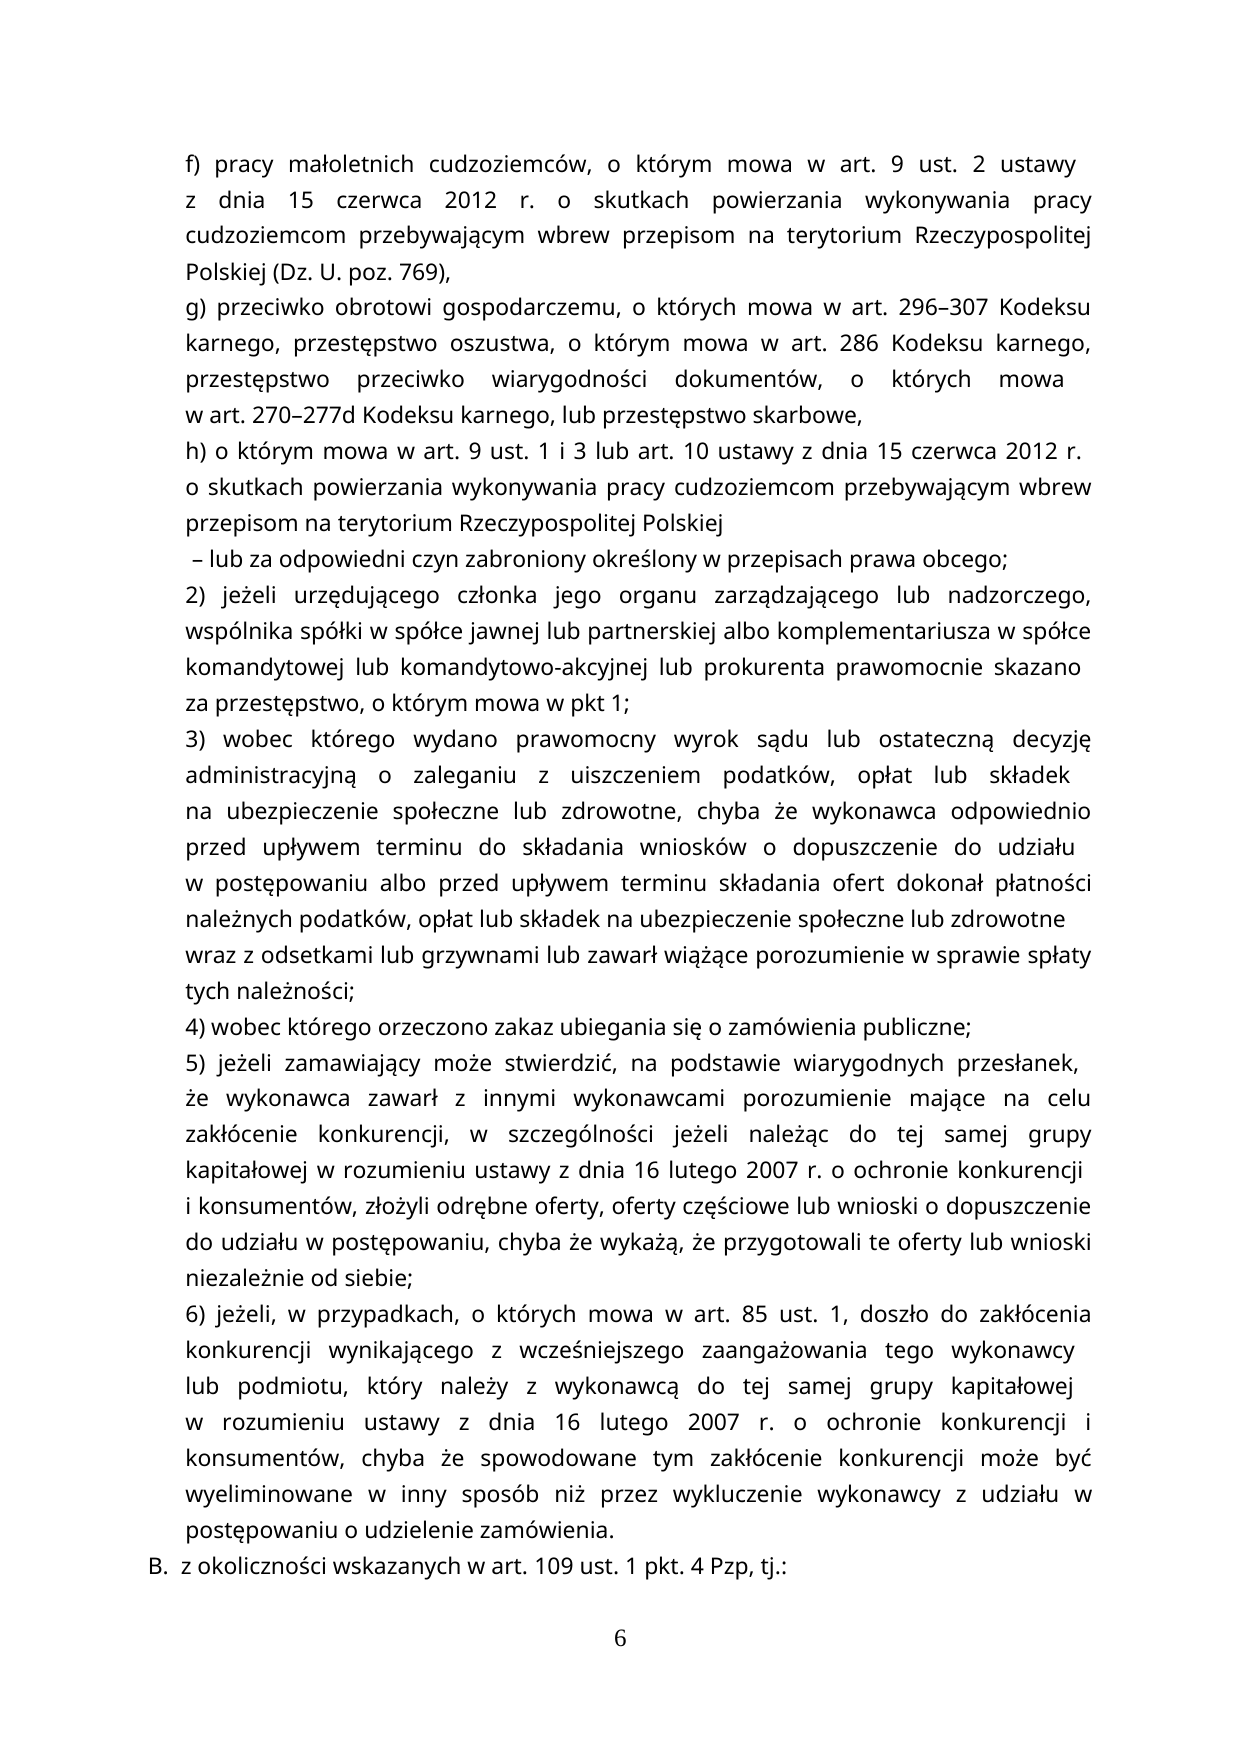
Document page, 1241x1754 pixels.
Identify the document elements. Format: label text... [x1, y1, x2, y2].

text h) o którym mowa w art. 9 ust. 1 i 3 lub art. 10 ustawy z dnia 15 czerwca 2012 r. o skutkach powierzania wykonywania pracy cudzoziemcom przebywającym wbrew przepisom na terytorium Rzeczypospolitej Polskiej [185, 435, 1093, 538]
text 5) jeżeli zamawiający może stwierdzić, na podstawie wiarygodnych przesłanek, że wykonawca zawarł z innymi wykonawcami porozumienie mające na celu zakłócenie konkurencji, w szczególności jeżeli należąc do tej samej grupy kapitałowej w rozumieniu ustawy z dnia 16 lutego 2007 r. o ochronie konkurencji i konsumentów, złożyli odrębne oferty, oferty częściowe lub wnioski o dopuszczenie do udziału w postępowaniu, chyba że wykażą, że przygotowali te oferty lub wnioski niezależnie od siebie; [185, 1046, 1093, 1293]
text 3) wobec którego wydano prawomocny wyrok sądu lub ostateczną decyzję administracyjną o zaleganiu z uiszczeniem podatków, opłat lub składek na ubezpieczenie społeczne lub zdrowotne, chyba że wykonawca odpowiednio przed upływem terminu do składania wniosków o dopuszczenie do udziału w postępowaniu albo przed upływem terminu składania ofert dokonał płatności należnych podatków, opłat lub składek na ubezpieczenie społeczne lub zdrowotne [185, 723, 1093, 934]
text B. z okoliczności wskazanych w art. 109 ust. 1 pkt. 4 Pzp, tj.: [148, 1549, 1093, 1581]
text g) przeciwko obrotowi gospodarczemu, o których mowa w art. 296–307 Kodeksu karnego, przestępstwo oszustwa, o którym mowa w art. 286 Kodeksu karnego, przestępstwo przeciwko wiarygodności dokumentów, o których mowa w art. 270–277d Kodeksu karnego, lub przestępstwo skarbowe, [185, 291, 1093, 430]
text 6) jeżeli, w przypadkach, o których mowa w art. 85 ust. 1, doszło do zakłócenia konkurencji wynikającego z wcześniejszego zaangażowania tego wykonawcy lub podmiotu, który należy z wykonawcą do tej samej grupy kapitałowej w rozumieniu ustawy z dnia 16 lutego 2007 r. o ochronie konkurencji i konsumentów, chyba że spowodowane tym zakłócenie konkurencji może być wyeliminowane w inny sposób niż przez wykluczenie wykonawcy z udziału w postępowaniu o udzielenie zamówienia. [185, 1298, 1093, 1545]
text – lub za odpowiedni czyn zabroniony określony w przepisach prawa obcego; [185, 543, 1093, 574]
text f) pracy małoletnich cudzoziemców, o którym mowa w art. 9 ust. 2 ustawy z dnia 15 czerwca 2012 r. o skutkach powierzania wykonywania pracy cudzoziemcom przebywającym wbrew przepisom na terytorium Rzeczypospolitej Polskiej (Dz. U. poz. 769), [185, 148, 1093, 287]
text wraz z odsetkami lub grzywnami lub zawarł wiążące porozumienie w sprawie spłaty tych należności; [185, 939, 1093, 1006]
text 2) jeżeli urzędującego członka jego organu zarządzającego lub nadzorczego, wspólnika spółki w spółce jawnej lub partnerskiej albo komplementariusza w spółce komandytowej lub komandytowo-akcyjnej lub prokurenta prawomocnie skazano za przestępstwo, o którym mowa w pkt 1; [185, 579, 1093, 718]
text 4) wobec którego orzeczono zakaz ubiegania się o zamówienia publiczne; [185, 1011, 1093, 1042]
